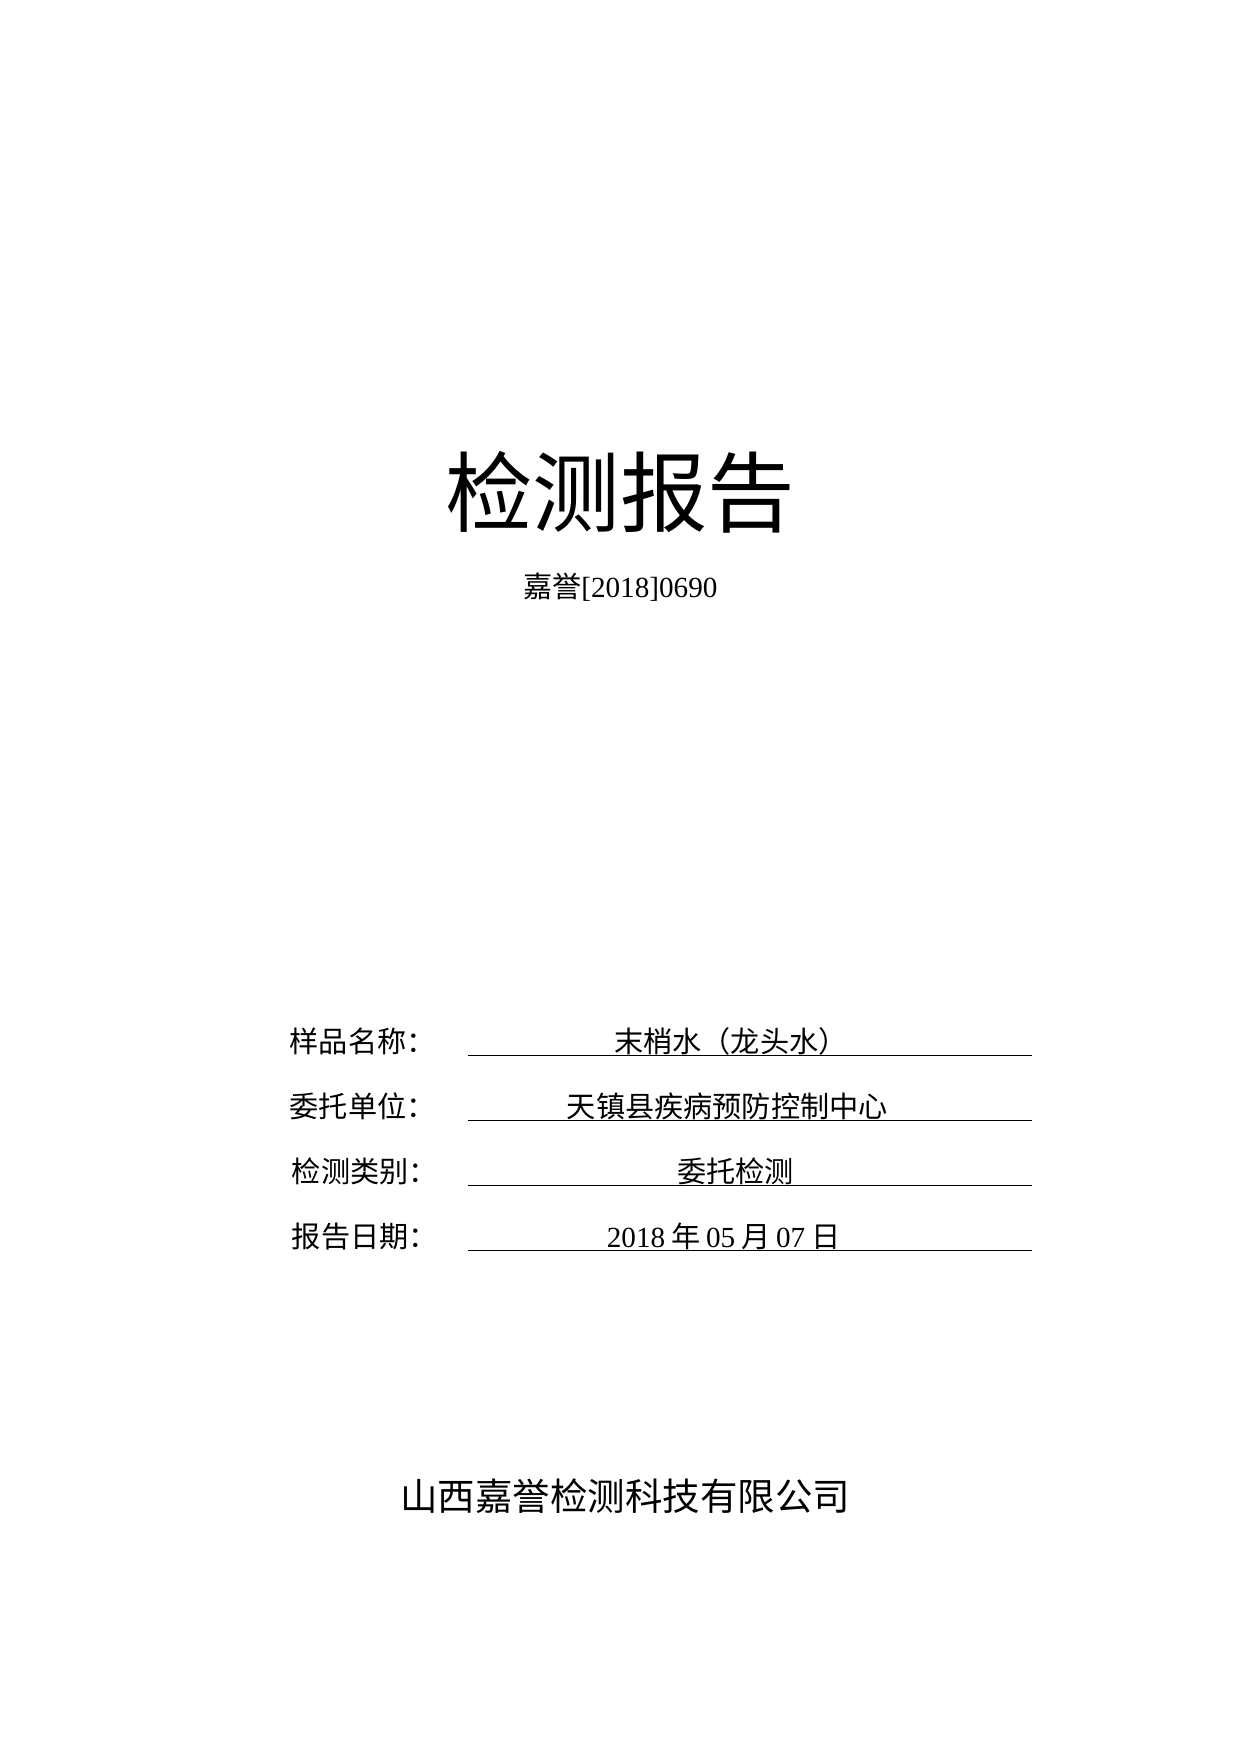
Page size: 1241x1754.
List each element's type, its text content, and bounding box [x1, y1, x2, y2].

text 检测报告 [187, 422, 1053, 552]
text 山西嘉誉检测科技有限公司 [187, 1462, 1053, 1527]
text 嘉誉[2018]0690 [187, 552, 1053, 617]
text 检测类别： 委托检测 [187, 1137, 1053, 1202]
text 样品名称： 末梢水（龙头水） [187, 1007, 1053, 1072]
text 委托单位： 天镇县疾病预防控制中心 [187, 1072, 1053, 1137]
text 报告日期： 2018年05月07日 [187, 1202, 1053, 1267]
